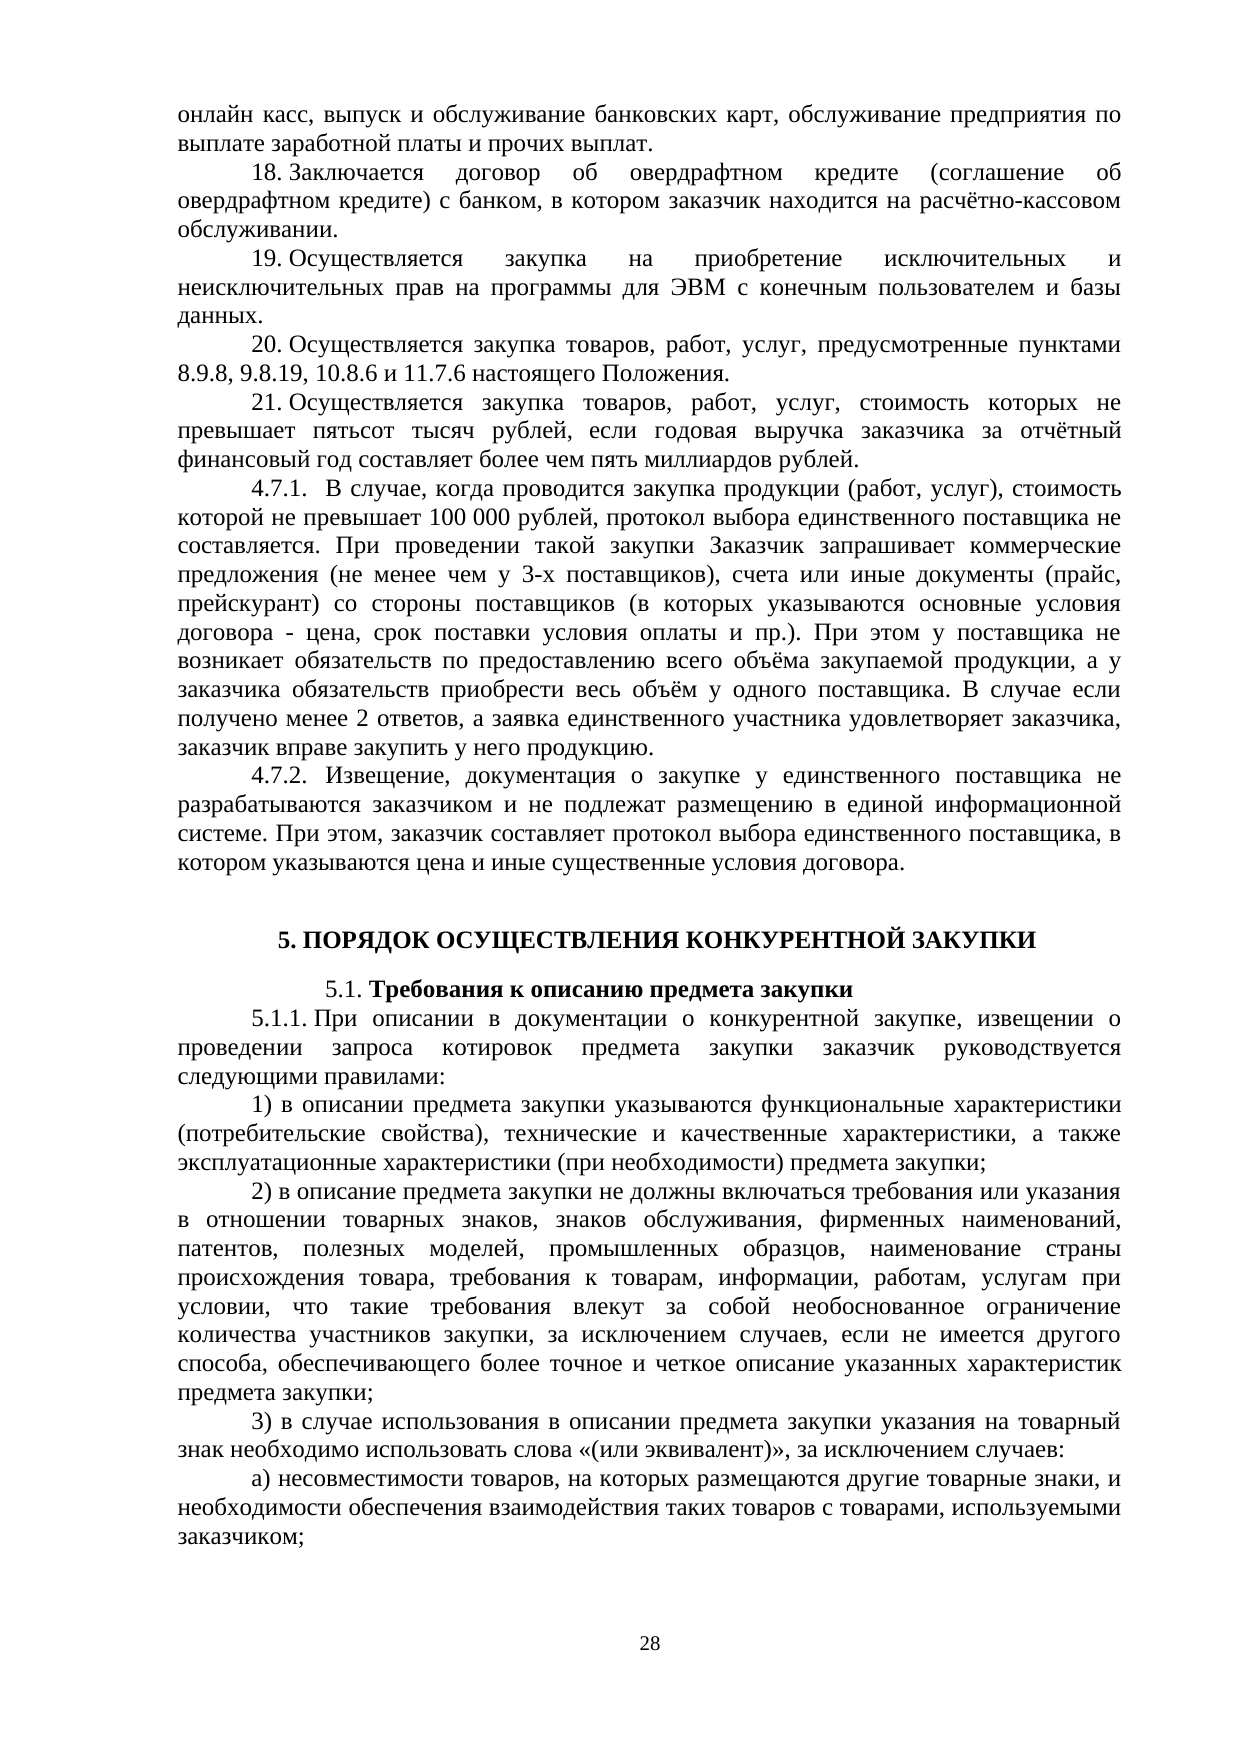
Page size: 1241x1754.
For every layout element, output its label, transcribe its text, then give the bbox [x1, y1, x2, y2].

text 3) в случае использования в описании предмета закупки указания на товарный знак необходимо использовать слова «(или эквивалент)», за исключением случаев: [177, 1406, 1122, 1463]
list Осуществляется закупка товаров, работ, услуг, предусмотренные пунктами 8.9.8, 9.8.19, 10.8.6 и 11.7.6 настоящего Положения. [177, 329, 1122, 387]
list Требования к описанию предмета закупки [251, 974, 1122, 1003]
text а) несовместимости товаров, на которых размещаются другие товарные знаки, и необходимости обеспечения взаимодействия таких товаров с товарами, используемыми заказчиком; [177, 1463, 1122, 1549]
list Осуществляется закупка на приобретение исключительных и неисключительных прав на программы для ЭВМ с конечным пользователем и базы данных. [177, 243, 1122, 329]
list В случае, когда проводится закупка продукции (работ, услуг), стоимость которой не превышает 100 000 рублей, протокол выбора единственного поставщика не составляется. При проведении такой закупки Заказчик запрашивает коммерческие предложения (не менее чем у 3-х поставщиков), счета или иные документы (прайс, прейскурант) со стороны поставщиков (в которых указываются основные условия договора - цена, срок поставки условия оплаты и пр.). При этом у поставщика не возникает обязательств по предоставлению всего объёма закупаемой продукции, а у заказчика обязательств приобрести весь объём у одного поставщика. В случае если получено менее 2 ответов, а заявка единственного участника удовлетворяет заказчика, заказчик вправе закупить у него продукцию. [177, 473, 1122, 760]
text 1) в описании предмета закупки указываются функциональные характеристики (потребительские свойства), технические и качественные характеристики, а также эксплуатационные характеристики (при необходимости) предмета закупки; [177, 1089, 1122, 1176]
list Осуществляется закупка товаров, работ, услуг, стоимость которых не превышает пятьсот тысяч рублей, если годовая выручка заказчика за отчётный финансовый год составляет более чем пять миллиардов рублей. [177, 387, 1122, 473]
list При описании в документации о конкурентной закупке, извещении о проведении запроса котировок предмета закупки заказчик руководствуется следующими правилами: [177, 1003, 1122, 1089]
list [177, 99, 1122, 157]
list Заключается договор об овердрафтном кредите (соглашение об овердрафтном кредите) с банком, в котором заказчик находится на расчётно-кассовом обслуживании. [177, 157, 1122, 243]
list Извещение, документация о закупке у единственного поставщика не разрабатываются заказчиком и не подлежат размещению в единой информационной системе. При этом, заказчик составляет протокол выбора единственного поставщика, в котором указываются цена и иные существенные условия договора. [177, 760, 1122, 875]
subtitle ПОРЯДОК ОСУЩЕСТВЛЕНИЯ КОНКУРЕНТНОЙ ЗАКУПКИ [192, 925, 1122, 954]
text 2) в описание предмета закупки не должны включаться требования или указания в отношении товарных знаков, знаков обслуживания, фирменных наименований, патентов, полезных моделей, промышленных образцов, наименование страны происхождения товара, требования к товарам, информации, работам, услугам при условии, что такие требования влекут за собой необоснованное ограничение количества участников закупки, за исключением случаев, если не имеется другого способа, обеспечивающего более точное и четкое описание указанных характеристик предмета закупки; [177, 1176, 1122, 1406]
